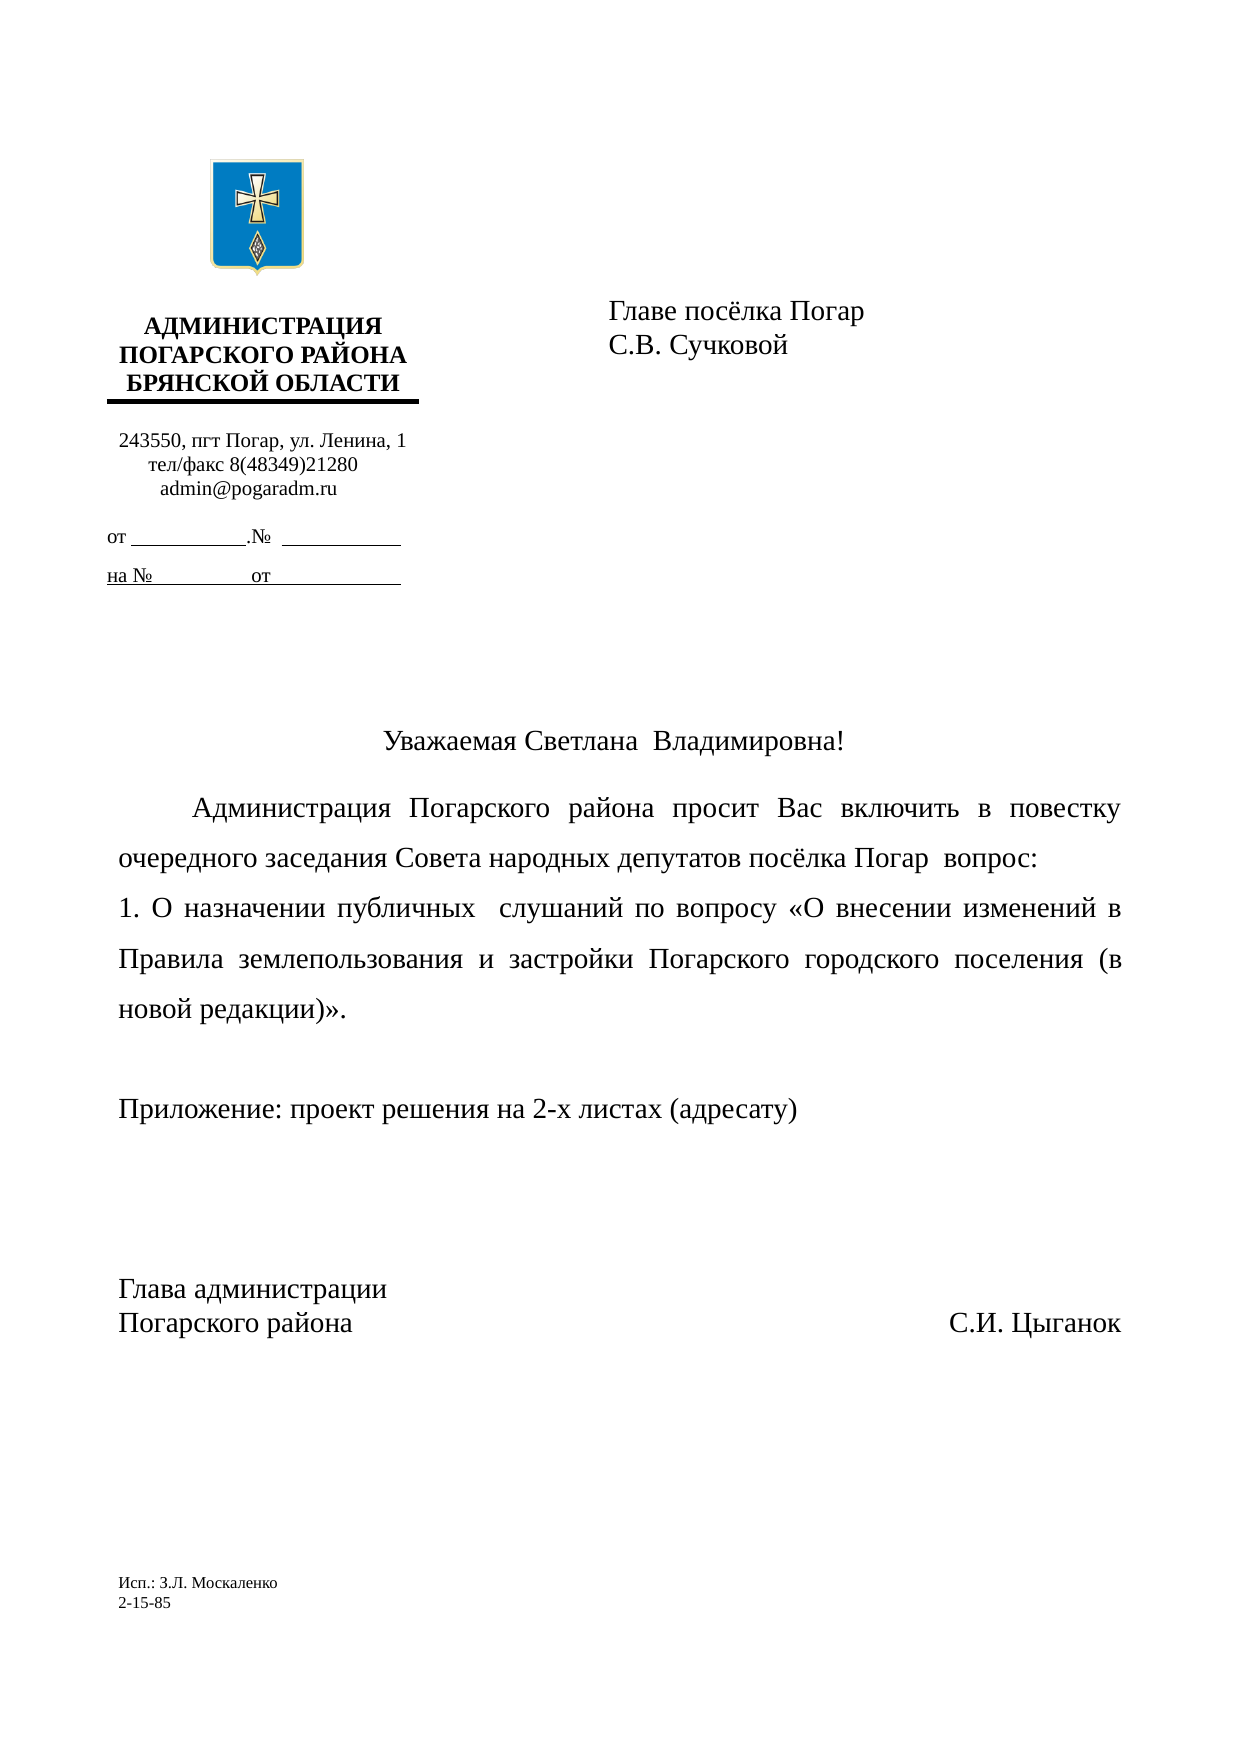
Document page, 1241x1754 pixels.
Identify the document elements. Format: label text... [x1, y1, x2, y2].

picture [210, 159, 304, 276]
text Уважаемая Светлана Владимировна! [118, 723, 1122, 756]
text Погарского района С.И. Цыганок [118, 1305, 1122, 1338]
text Глава администрации [118, 1271, 1122, 1305]
table_header за 243550, пгт Погар, ул. Ленина, 1 тел/факс 8(48349)21280 admin@pogaradm.ru от .№ на № от [96, 159, 597, 603]
table_header Главе посёлка Погар С.В. Сучковой [597, 159, 1092, 603]
text Приложение: проект решения на 2-х листах (адресату) [118, 1092, 1122, 1125]
text 1. О назначении публичных слушаний по вопросу «О внесении изменений в Правила землепользования и застройки Погарского городского поселения (в новой редакции)». [118, 890, 1122, 1024]
text Администрация Погарского района просит Вас включить в повестку очередного заседания Совета народных депутатов посёлка Погар вопрос: [118, 790, 1122, 874]
text 2-15-85 [118, 1592, 1122, 1612]
text Исп.: З.Л. Москаленко [118, 1573, 1122, 1592]
